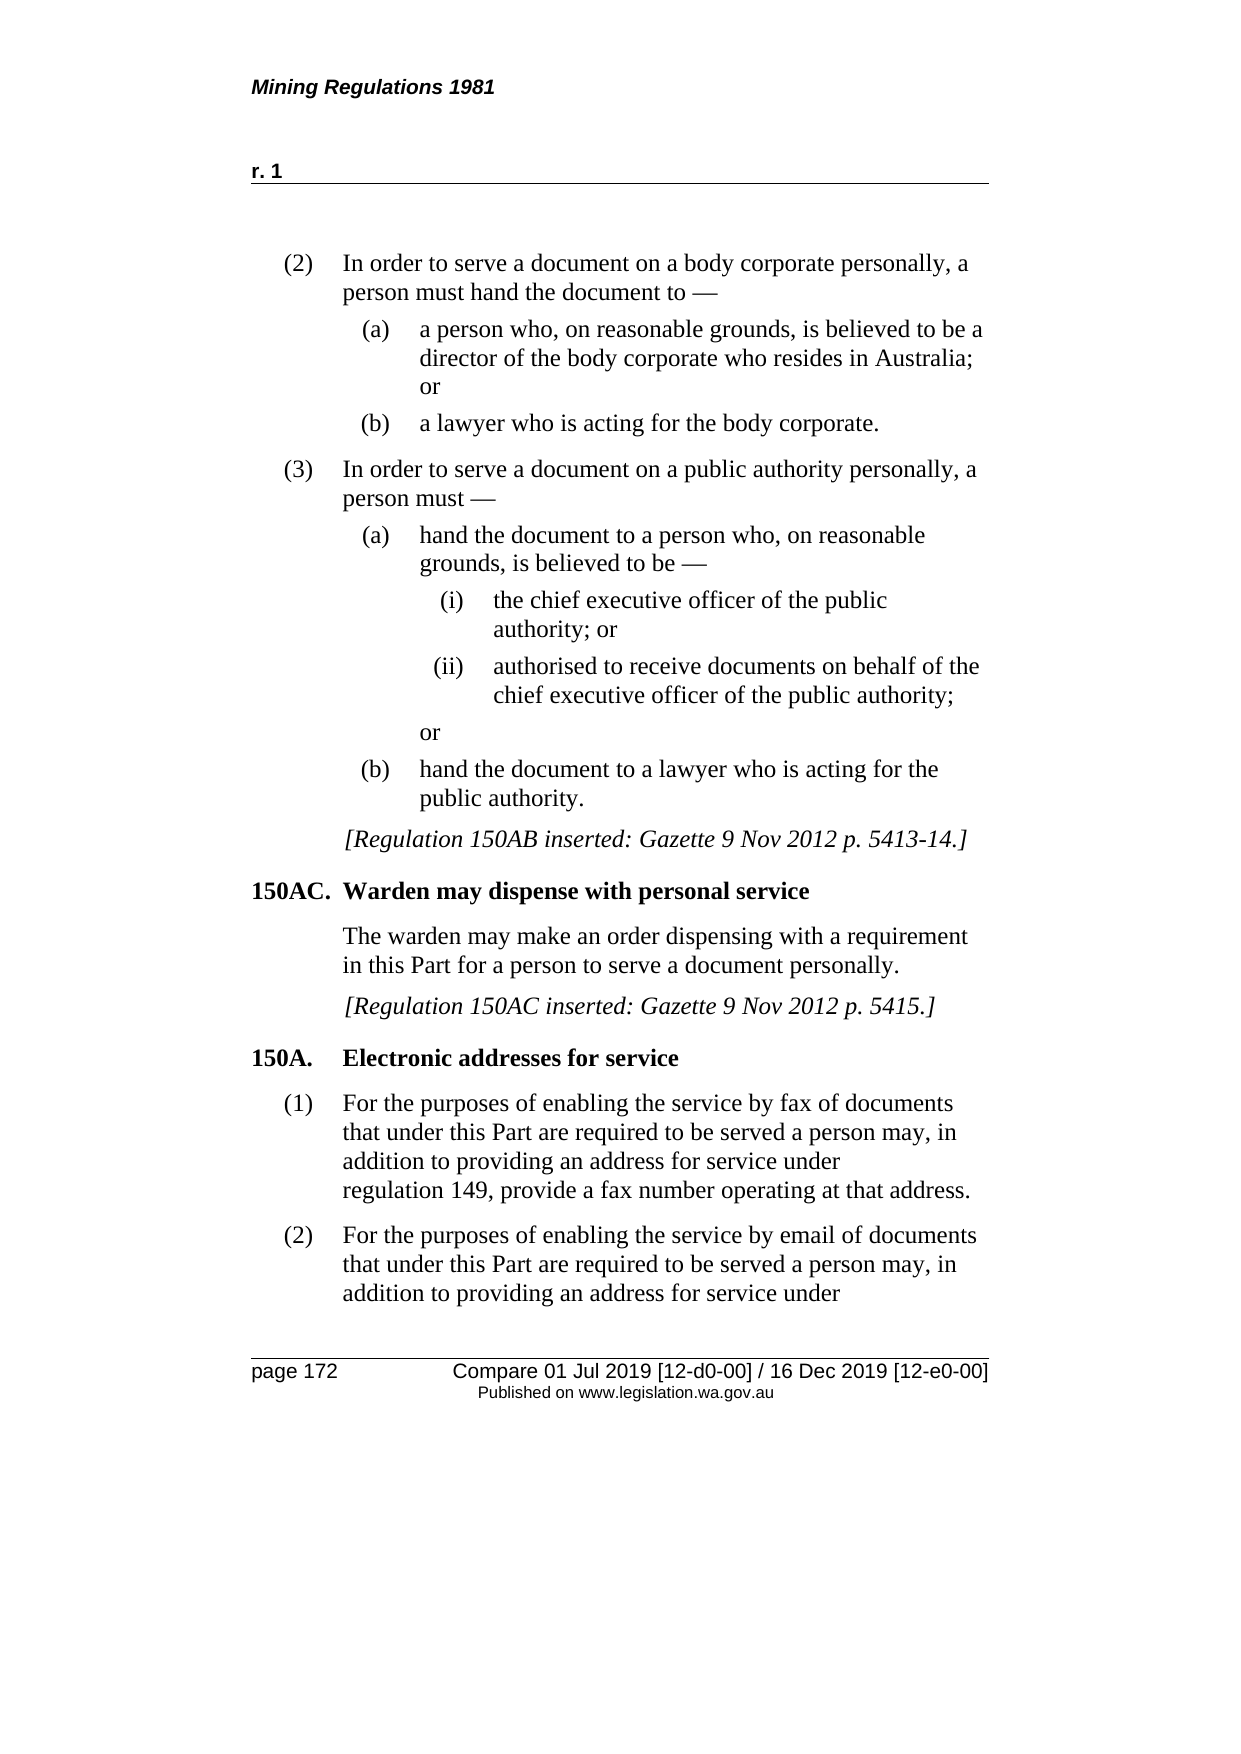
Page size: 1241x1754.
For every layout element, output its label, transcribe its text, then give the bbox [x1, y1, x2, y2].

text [251, 1220, 989, 1306]
text [Regulation 150AC inserted: Gazette 9 Nov 2012 p. 5415.] [251, 991, 989, 1020]
text (3) In order to serve a document on a public authority personally, a person must — [251, 454, 989, 511]
text (ii) authorised to receive documents on behalf of the chief executive officer of the public authority; [251, 651, 989, 709]
subtitle 150A. Electronic addresses for service [251, 1043, 989, 1072]
text (b) hand the document to a lawyer who is acting for the public authority. [251, 754, 989, 812]
text (a) a person who, on reasonable grounds, is believed to be a director of the body corporate who resides in ; or [251, 314, 989, 400]
text (2) In order to serve a document on a body corporate personally, a person must hand the document to — [251, 248, 989, 306]
text or [251, 717, 989, 746]
text The warden may make an order dispensing with a requirement in this Part for a person to serve a document personally. [251, 921, 989, 979]
text (a) hand the document to a person who, on reasonable grounds, is believed to be — [251, 520, 989, 577]
text (1) For the purposes of enabling the service by fax of documents that under this Part are required to be served a person may, in addition to providing an address for service under regulation 149, provide a fax number operating at that address. [251, 1088, 989, 1203]
text (i) the chief executive officer of the public authority; or [251, 586, 989, 643]
text [Regulation 150AB inserted: Gazette 9 Nov 2012 p. 5413-14.] [251, 824, 989, 853]
text (b) a lawyer who is acting for the body corporate. [251, 408, 989, 437]
subtitle 150AC. Warden may dispense with personal service [251, 876, 989, 905]
